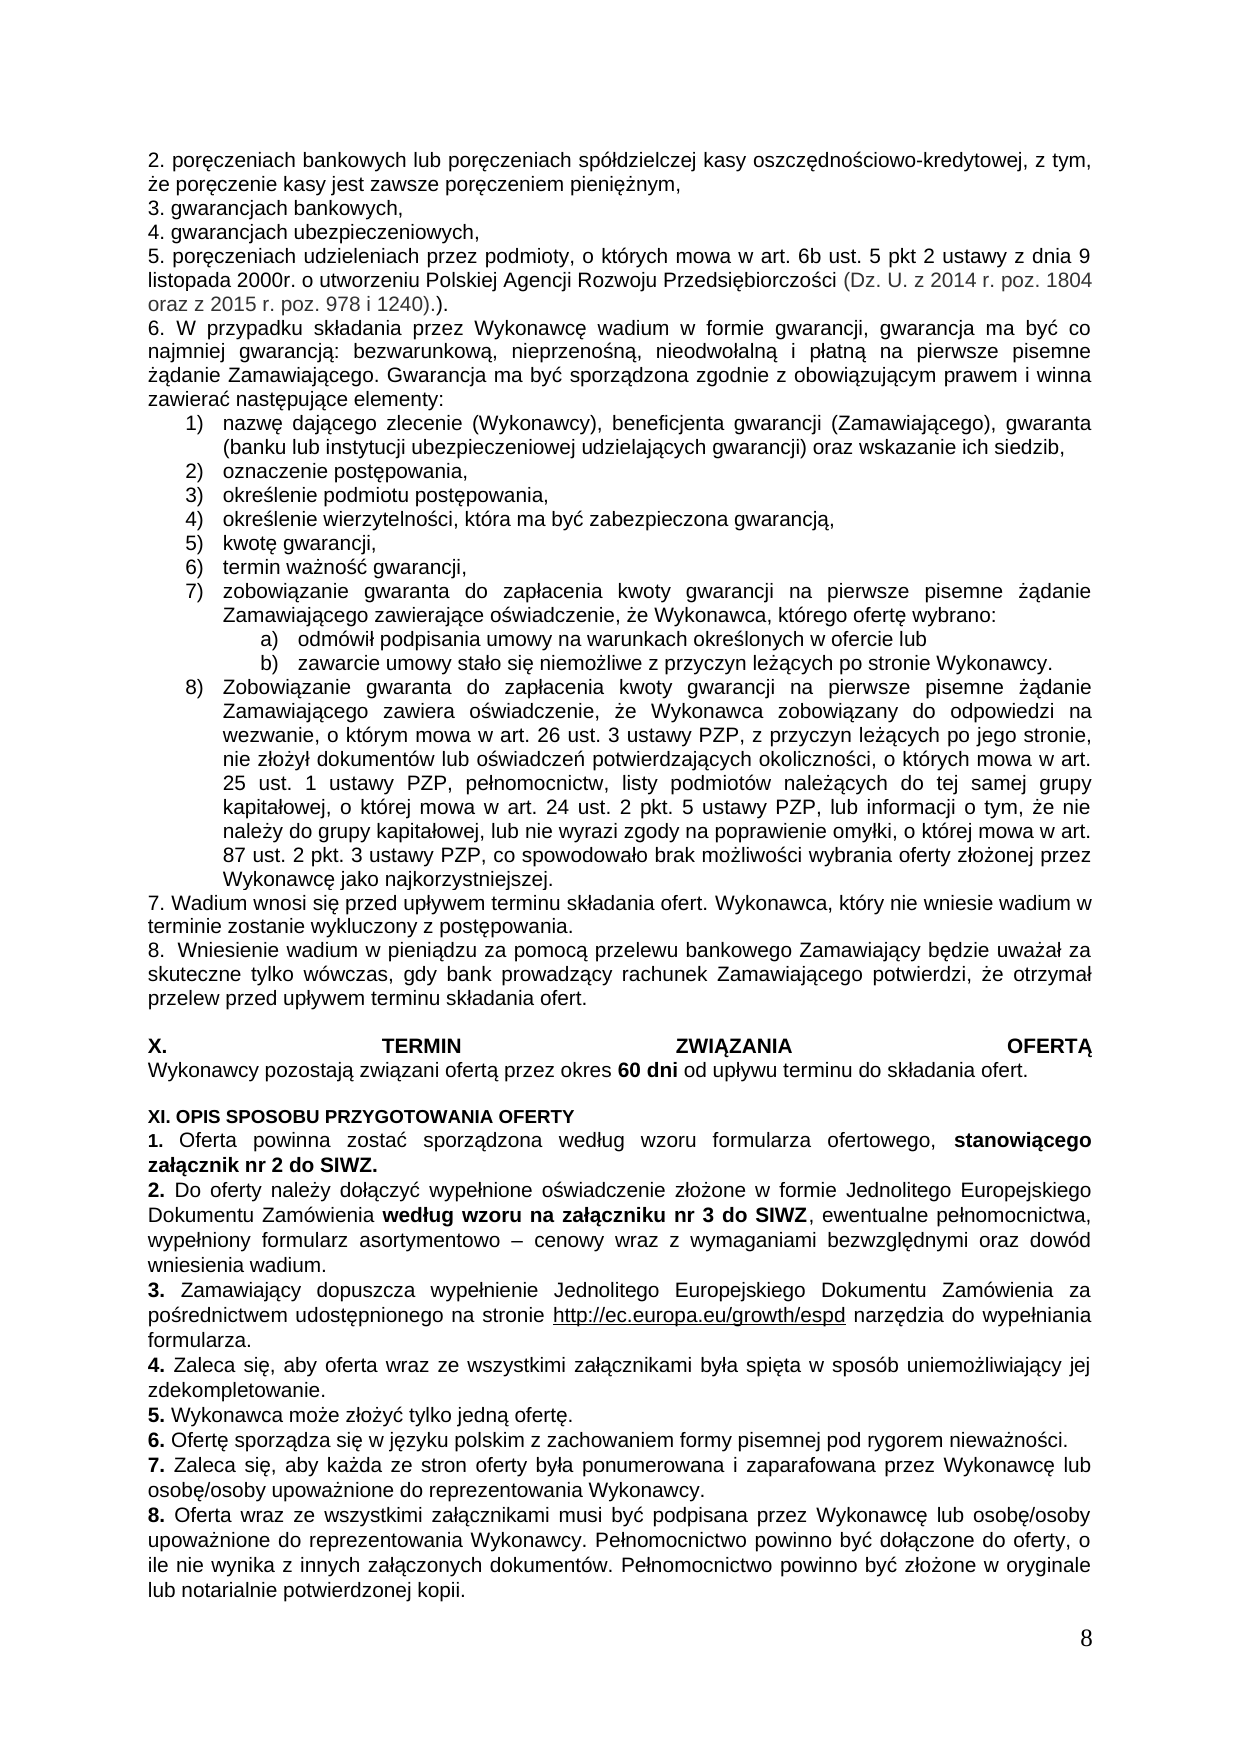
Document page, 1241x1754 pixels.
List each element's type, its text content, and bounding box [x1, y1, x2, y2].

list oznaczenie postępowania, [185, 459, 1093, 483]
list odmówił podpisania umowy na warunkach określonych w ofercie lub [260, 627, 1093, 651]
text 5. poręczeniach udzieleniach przez podmioty, o których mowa w art. 6b ust. 5 pkt 2 ustawy z dnia 9 listopada 2000r. o utworzeniu Polskiej Agencji Rozwoju Przedsiębiorczości (Dz. U. z 2014 r. poz. 1804 oraz z 2015 r. poz. 978 i 1240).). [148, 243, 1093, 315]
text 4. gwarancjach ubezpieczeniowych, [148, 219, 1093, 243]
text 8. Oferta wraz ze wszystkimi załącznikami musi być podpisana przez Wykonawcę lub osobę/osoby upoważnione do reprezentowania Wykonawcy. Pełnomocnictwo powinno być dołączone do oferty, o ile nie wynika z innych załączonych dokumentów. Pełnomocnictwo powinno być złożone w oryginale lub notarialnie potwierdzonej kopii. [148, 1502, 1092, 1602]
list Zobowiązanie gwaranta do zapłacenia kwoty gwarancji na pierwsze pisemne żądanie Zamawiającego zawiera oświadczenie, że Wykonawca zobowiązany do odpowiedzi na wezwanie, o którym mowa w art. 26 ust. 3 ustawy PZP, z przyczyn leżących po jego stronie, nie złożył dokumentów lub oświadczeń potwierdzających okoliczności, o których mowa w art. 25 ust. 1 ustawy PZP, pełnomocnictw, listy podmiotów należących do tej samej grupy kapitałowej, o której mowa w art. 24 ust. 2 pkt. 5 ustawy PZP, lub informacji o tym, że nie należy do grupy kapitałowej, lub nie wyrazi zgody na poprawienie omyłki, o której mowa w art. 87 ust. 2 pkt. 3 ustawy PZP, co spowodowało brak możliwości wybrania oferty złożonej przez Wykonawcę jako najkorzystniejszej. [185, 675, 1093, 890]
list określenie wierzytelności, która ma być zabezpieczona gwarancją, [185, 507, 1093, 531]
text 2. poręczeniach bankowych lub poręczeniach spółdzielczej kasy oszczędnościowo-kredytowej, z tym, że poręczenie kasy jest zawsze poręczeniem pieniężnym, [148, 148, 1093, 196]
text 3. gwarancjach bankowych, [148, 196, 1093, 219]
list określenie podmiotu postępowania, [185, 483, 1093, 507]
list Wniesienie wadium w pieniądzu za pomocą przelewu bankowego Zamawiający będzie uważał za skuteczne tylko wówczas, gdy bank prowadzący rachunek Zamawiającego potwierdzi, że otrzymał przelew przed upływem terminu składania ofert. [148, 938, 1093, 1010]
text 4. Zaleca się, aby oferta wraz ze wszystkimi załącznikami była spięta w sposób uniemożliwiający jej zdekompletowanie. [148, 1352, 1092, 1402]
text 1. Oferta powinna zostać sporządzona według wzoru formularza ofertowego, stanowiącego załącznik nr 2 do SIWZ. [148, 1127, 1092, 1177]
text 2. Do oferty należy dołączyć wypełnione oświadczenie złożone w formie Jednolitego Europejskiego Dokumentu Zamówienia według wzoru na załączniku nr 3 do SIWZ, ewentualne pełnomocnictwa, wypełniony formularz asortymentowo – cenowy wraz z wymaganiami bezwzględnymi oraz dowód wniesienia wadium. [148, 1177, 1092, 1277]
list zobowiązanie gwaranta do zapłacenia kwoty gwarancji na pierwsze pisemne żądanie Zamawiającego zawierające oświadczenie, że Wykonawca, którego ofertę wybrano: [185, 579, 1093, 627]
list kwotę gwarancji, [185, 531, 1093, 555]
text XI. OPIS SPOSOBU PRZYGOTOWANIA OFERTY [148, 1106, 1093, 1127]
text 3. Zamawiający dopuszcza wypełnienie Jednolitego Europejskiego Dokumentu Zamówienia za pośrednictwem udostępnionego na stronie http://ec.europa.eu/growth/espd narzędzia do wypełniania formularza. [148, 1277, 1092, 1352]
list termin ważność gwarancji, [185, 555, 1093, 579]
text 6. W przypadku składania przez Wykonawcę wadium w formie gwarancji, gwarancja ma być co najmniej gwarancją: bezwarunkową, nieprzenośną, nieodwołalną i płatną na pierwsze pisemne żądanie Zamawiającego. Gwarancja ma być sporządzona zgodnie z obowiązującym prawem i winna zawierać następujące elementy: [148, 315, 1093, 411]
text X. TERMIN ZWIĄZANIA OFERTĄ Wykonawcy pozostają związani ofertą przez okres 60 dni od upływu terminu do składania ofert. [148, 1034, 1093, 1082]
text 7. Zaleca się, aby każda ze stron oferty była ponumerowana i zaparafowana przez Wykonawcę lub osobę/osoby upoważnione do reprezentowania Wykonawcy. [148, 1452, 1092, 1502]
text 5. Wykonawca może złożyć tylko jedną ofertę. [148, 1402, 1092, 1427]
text 6. Ofertę sporządza się w języku polskim z zachowaniem formy pisemnej pod rygorem nieważności. [148, 1427, 1092, 1452]
list zawarcie umowy stało się niemożliwe z przyczyn leżących po stronie Wykonawcy. [260, 651, 1093, 675]
text 7. Wadium wnosi się przed upływem terminu składania ofert. Wykonawca, który nie wniesie wadium w terminie zostanie wykluczony z postępowania. [148, 890, 1093, 938]
list nazwę dającego zlecenie (Wykonawcy), beneficjenta gwarancji (Zamawiającego), gwaranta (banku lub instytucji ubezpieczeniowej udzielających gwarancji) oraz wskazanie ich siedzib, [185, 411, 1093, 459]
